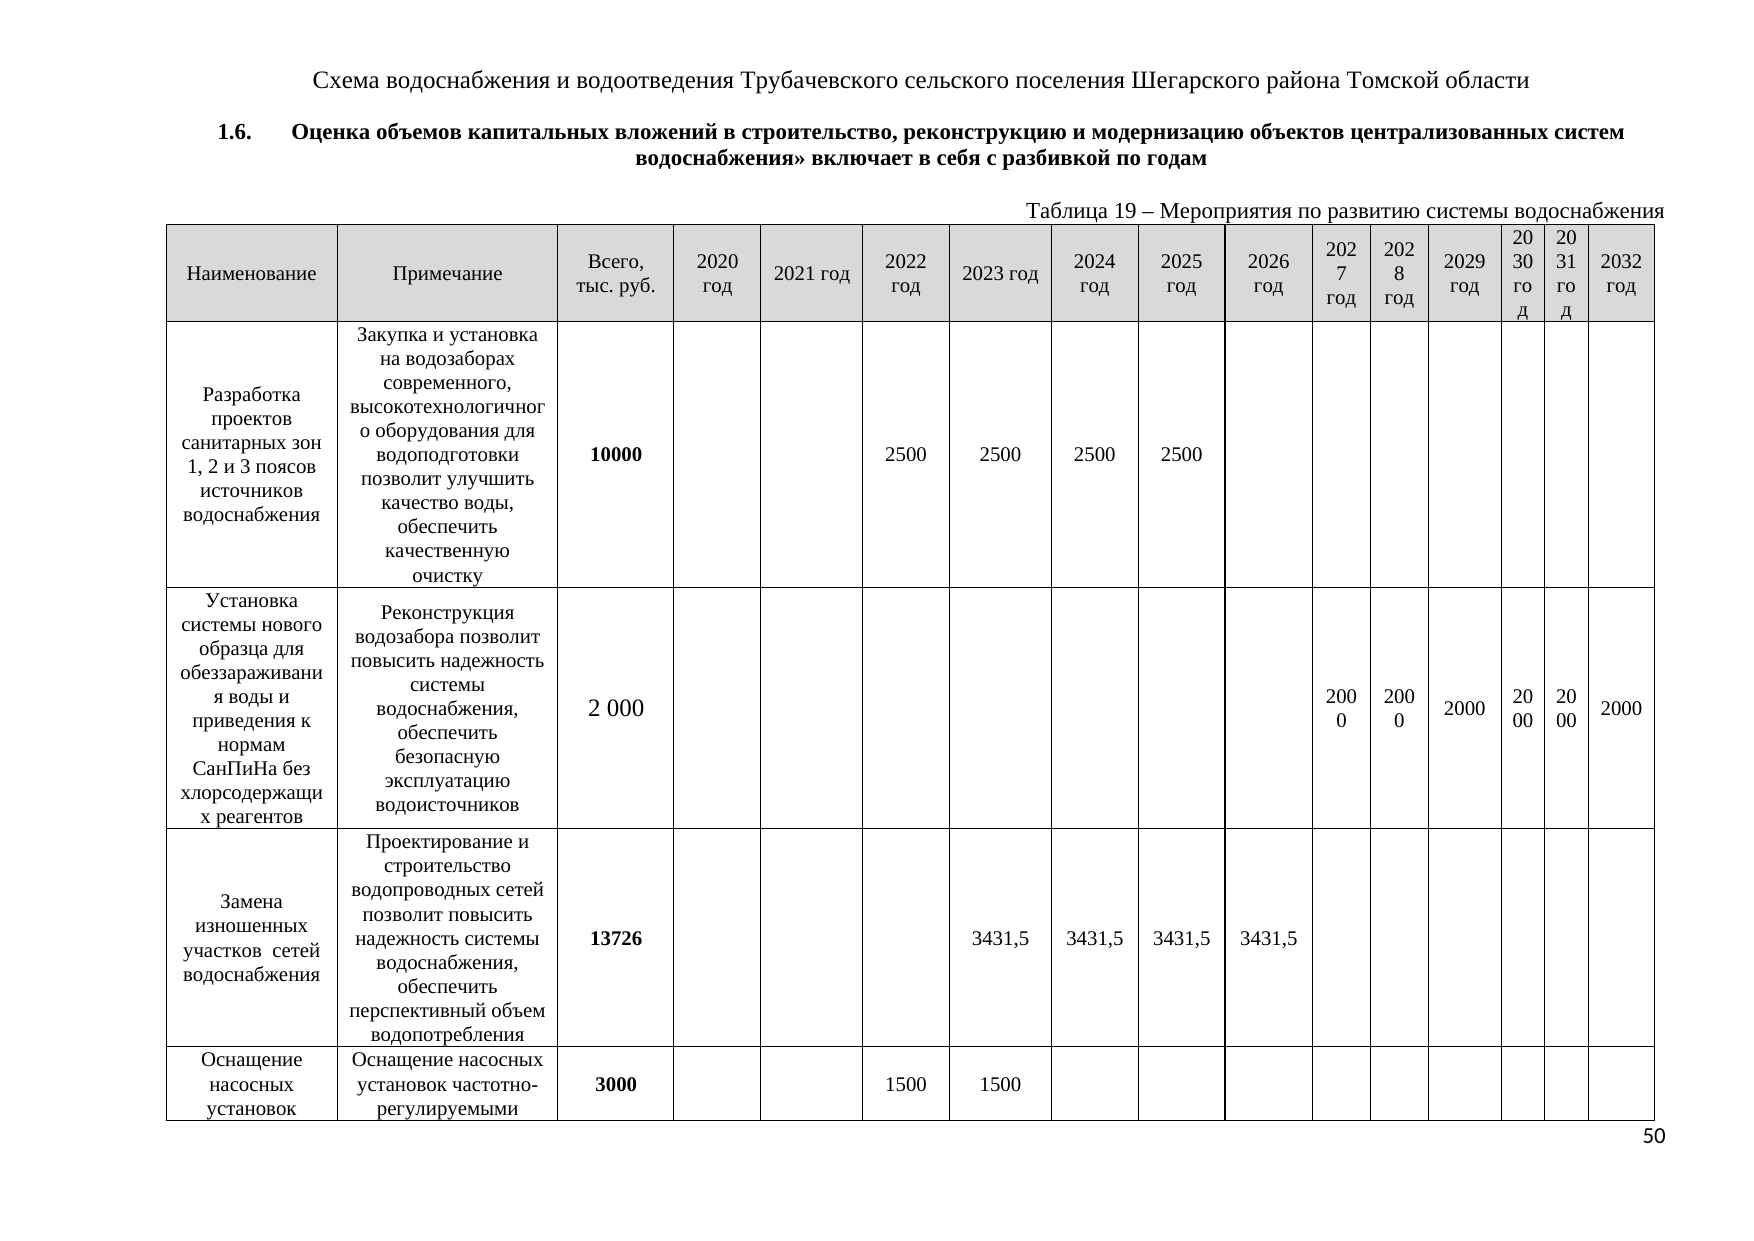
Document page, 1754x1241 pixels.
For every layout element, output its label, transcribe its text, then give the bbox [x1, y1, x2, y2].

table_cell 2000 [1502, 588, 1544, 828]
table_cell [761, 322, 862, 587]
text 1.6. Оценка объемов капитальных вложений в строительство, реконструкцию и модернизацию объектов централизованных систем водоснабжения» включает в себя с разбивкой по годам [177, 118, 1665, 171]
table_header 2031 год [1545, 225, 1588, 321]
table_cell [761, 829, 862, 1046]
table_header 2020 год [674, 225, 760, 321]
table_cell 2500 [950, 322, 1051, 587]
table_cell 2000 [1371, 588, 1428, 828]
table_header 2029 год [1429, 225, 1501, 321]
table_cell [1052, 1047, 1138, 1120]
table_cell 2000 [1429, 588, 1501, 828]
table_cell [1502, 829, 1544, 1046]
table_cell [1371, 322, 1428, 587]
table_cell [1429, 829, 1501, 1046]
table_cell [1226, 588, 1312, 828]
table_cell Замена изношенных участков сетей водоснабжения [167, 829, 337, 1046]
table_header 2030 год [1502, 225, 1544, 321]
table_cell [1226, 1047, 1312, 1120]
table_cell [1545, 1047, 1588, 1120]
table_cell 10000 [558, 322, 673, 587]
table_cell [1429, 322, 1501, 587]
table_cell [761, 588, 862, 828]
table_cell [1371, 829, 1428, 1046]
table_cell [1139, 1047, 1224, 1120]
table_cell 13726 [558, 829, 673, 1046]
table_cell [674, 588, 760, 828]
table_cell [863, 588, 949, 828]
table_cell 3431,5 [1226, 829, 1312, 1046]
table_cell 2000 [1313, 588, 1370, 828]
table_cell [1313, 829, 1370, 1046]
table_header 2021 год [761, 225, 862, 321]
table_cell [761, 1047, 862, 1120]
table_cell 2000 [1545, 588, 1588, 828]
table_cell 3000 [558, 1047, 673, 1120]
table_cell [1313, 1047, 1370, 1120]
table_cell [1502, 322, 1544, 587]
table_cell 3431,5 [1052, 829, 1138, 1046]
table_cell [1313, 322, 1370, 587]
table_cell Разработка проектов санитарных зон 1, 2 и 3 поясов источников водоснабжения [167, 322, 337, 587]
table_header 2026 год [1226, 225, 1312, 321]
table_cell [1226, 322, 1312, 587]
table_cell [1589, 829, 1654, 1046]
table_cell Установка системы нового образца для обеззараживания воды и приведения к нормам СанПиНа без хлорсодержащих реагентов [167, 588, 337, 828]
table_cell [1139, 588, 1224, 828]
table_cell [674, 829, 760, 1046]
table_header 2024 год [1052, 225, 1138, 321]
table_header 2032 год [1589, 225, 1654, 321]
table_cell [863, 829, 949, 1046]
table_cell Проектирование и строительство водопроводных сетей позволит повысить надежность системы водоснабжения, обеспечить перспективный объем водопотребления [338, 829, 557, 1046]
table_header 2027 год [1313, 225, 1370, 321]
table_cell [1052, 588, 1138, 828]
table_header Всего, тыс. руб. [558, 225, 673, 321]
table_cell [1545, 322, 1588, 587]
table_cell 2 000 [558, 588, 673, 828]
table_cell [1502, 1047, 1544, 1120]
table_cell 2000 [1589, 588, 1654, 828]
table_cell [674, 322, 760, 587]
table_cell 3431,5 [1139, 829, 1224, 1046]
table_cell 1500 [950, 1047, 1051, 1120]
table_cell 2500 [863, 322, 949, 587]
table_header Наименование [167, 225, 337, 321]
table_cell [1589, 322, 1654, 587]
table_cell Закупка и установка на водозаборах современного, высокотехнологичного оборудования для водоподготовки позволит улучшить качество воды, обеспечить качественную очистку [338, 322, 557, 587]
table_cell [950, 588, 1051, 828]
table_header Примечание [338, 225, 557, 321]
text Таблица 19 – Мероприятия по развитию системы водоснабжения [214, 197, 1665, 223]
table_cell [1589, 1047, 1654, 1120]
table_cell Реконструкция водозабора позволит повысить надежность системы водоснабжения, обеспечить безопасную эксплуатацию водоисточников [338, 588, 557, 828]
table_cell [674, 1047, 760, 1120]
table_cell 1500 [863, 1047, 949, 1120]
table_cell [1429, 1047, 1501, 1120]
table_header 2023 год [950, 225, 1051, 321]
table_header 2025 год [1139, 225, 1224, 321]
table_cell 2500 [1139, 322, 1224, 587]
table_cell [1371, 1047, 1428, 1120]
table_header 2022 год [863, 225, 949, 321]
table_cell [338, 1047, 557, 1120]
table_cell 3431,5 [950, 829, 1051, 1046]
table_cell [1545, 829, 1588, 1046]
table_cell 2500 [1052, 322, 1138, 587]
table_header 2028 год [1371, 225, 1428, 321]
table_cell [167, 1047, 337, 1120]
